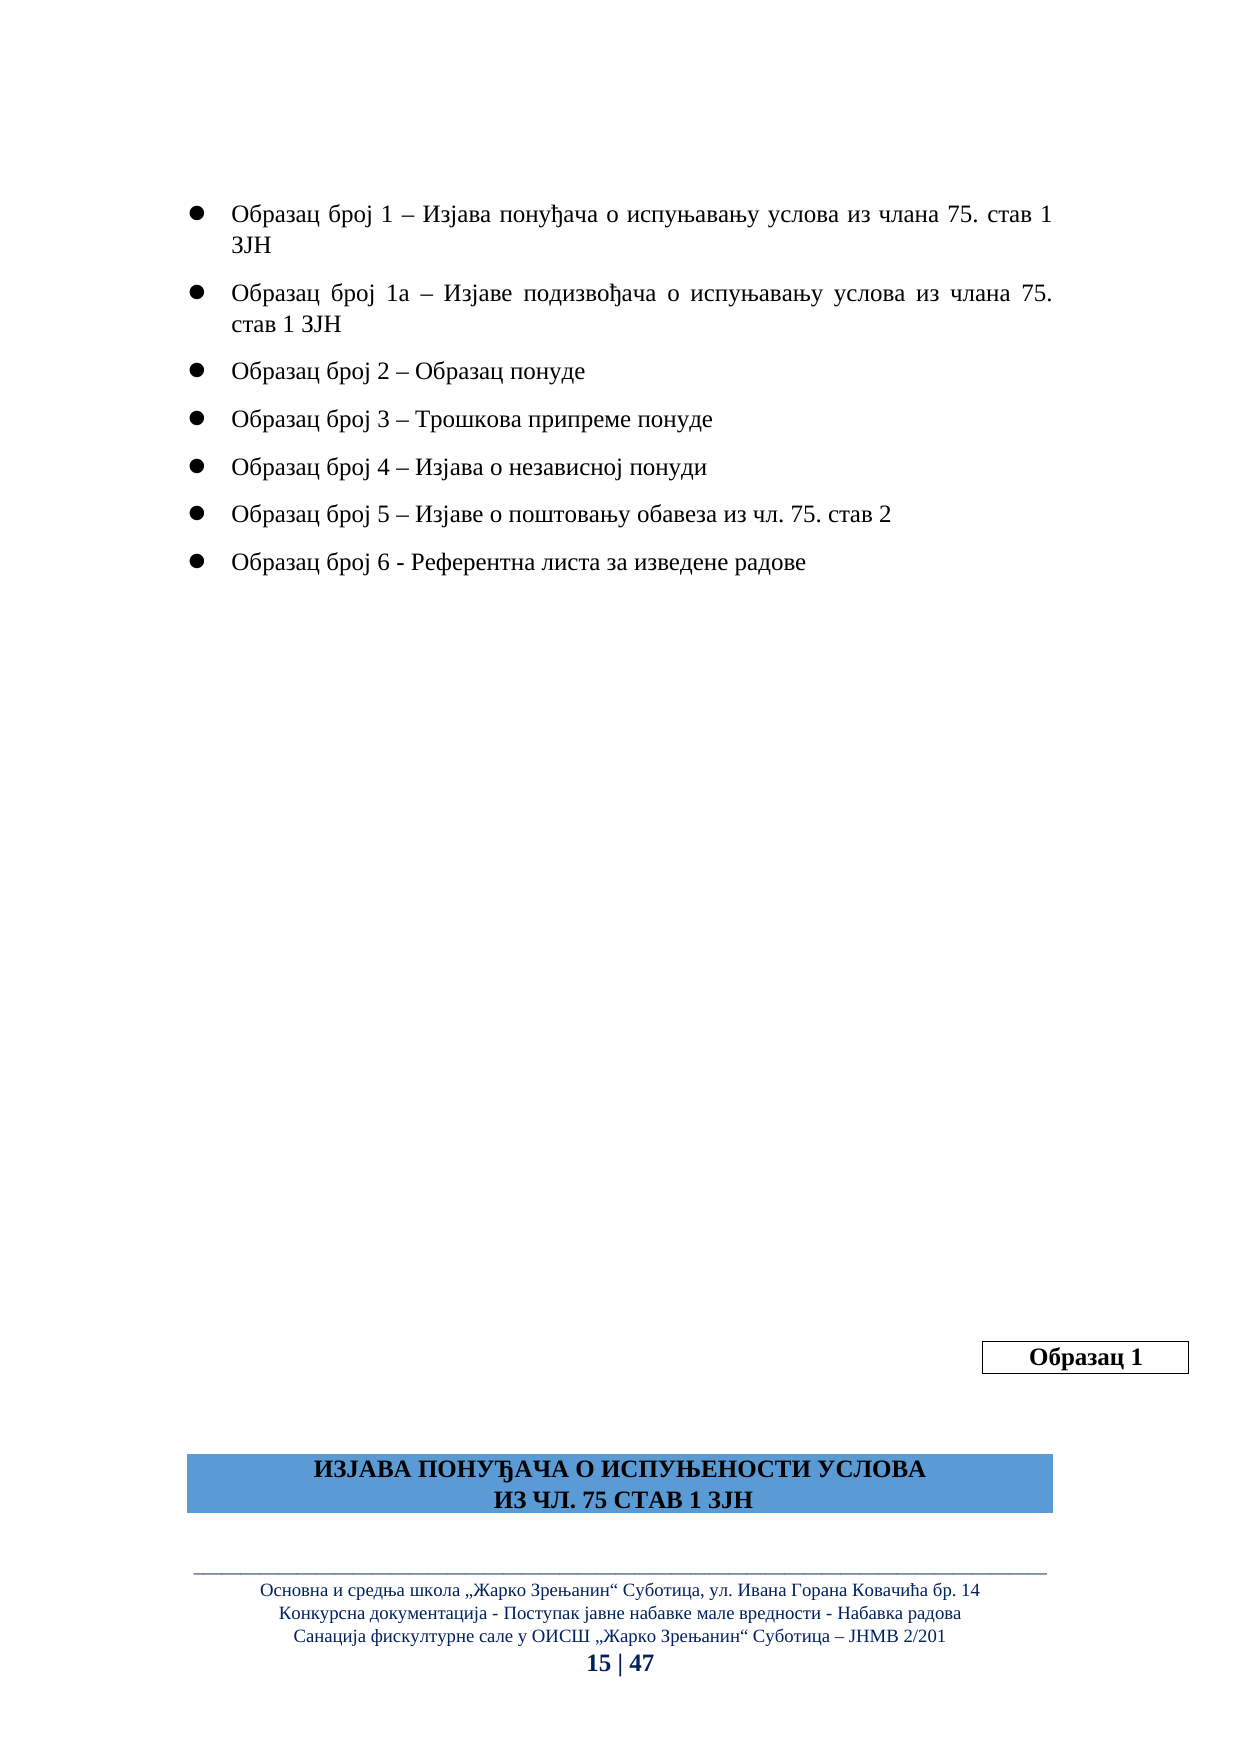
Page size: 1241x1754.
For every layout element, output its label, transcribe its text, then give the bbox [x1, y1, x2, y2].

list Образац број 5 – Изјаве о поштовању обавеза из чл. 75. став 2 [187, 499, 1053, 528]
table_header Образац 1 [983, 1342, 1188, 1372]
text ИЗЈАВА ПОНУЂАЧА О ИСПУЊЕНОСТИ УСЛОВА [187, 1454, 1053, 1482]
list Образац број 2 – Образац понуде [187, 356, 1053, 385]
text ИЗ ЧЛ. 75 СТАВ 1 ЗЈН [187, 1485, 1053, 1513]
list Образац број 6 - Референтна листа за изведене радове [187, 547, 1053, 576]
list Образац број 3 – Трошкова припреме понуде [187, 404, 1053, 433]
list Образац број 1 – Изјава понуђача о испуњавању услова из члана 75. став 1 ЗЈН [187, 199, 1053, 259]
list Образац број 1а – Изјаве подизвођача о испуњавању услова из члана 75. став 1 ЗЈН [187, 278, 1053, 337]
list Образац број 4 – Изјава о независној понуди [187, 452, 1053, 481]
